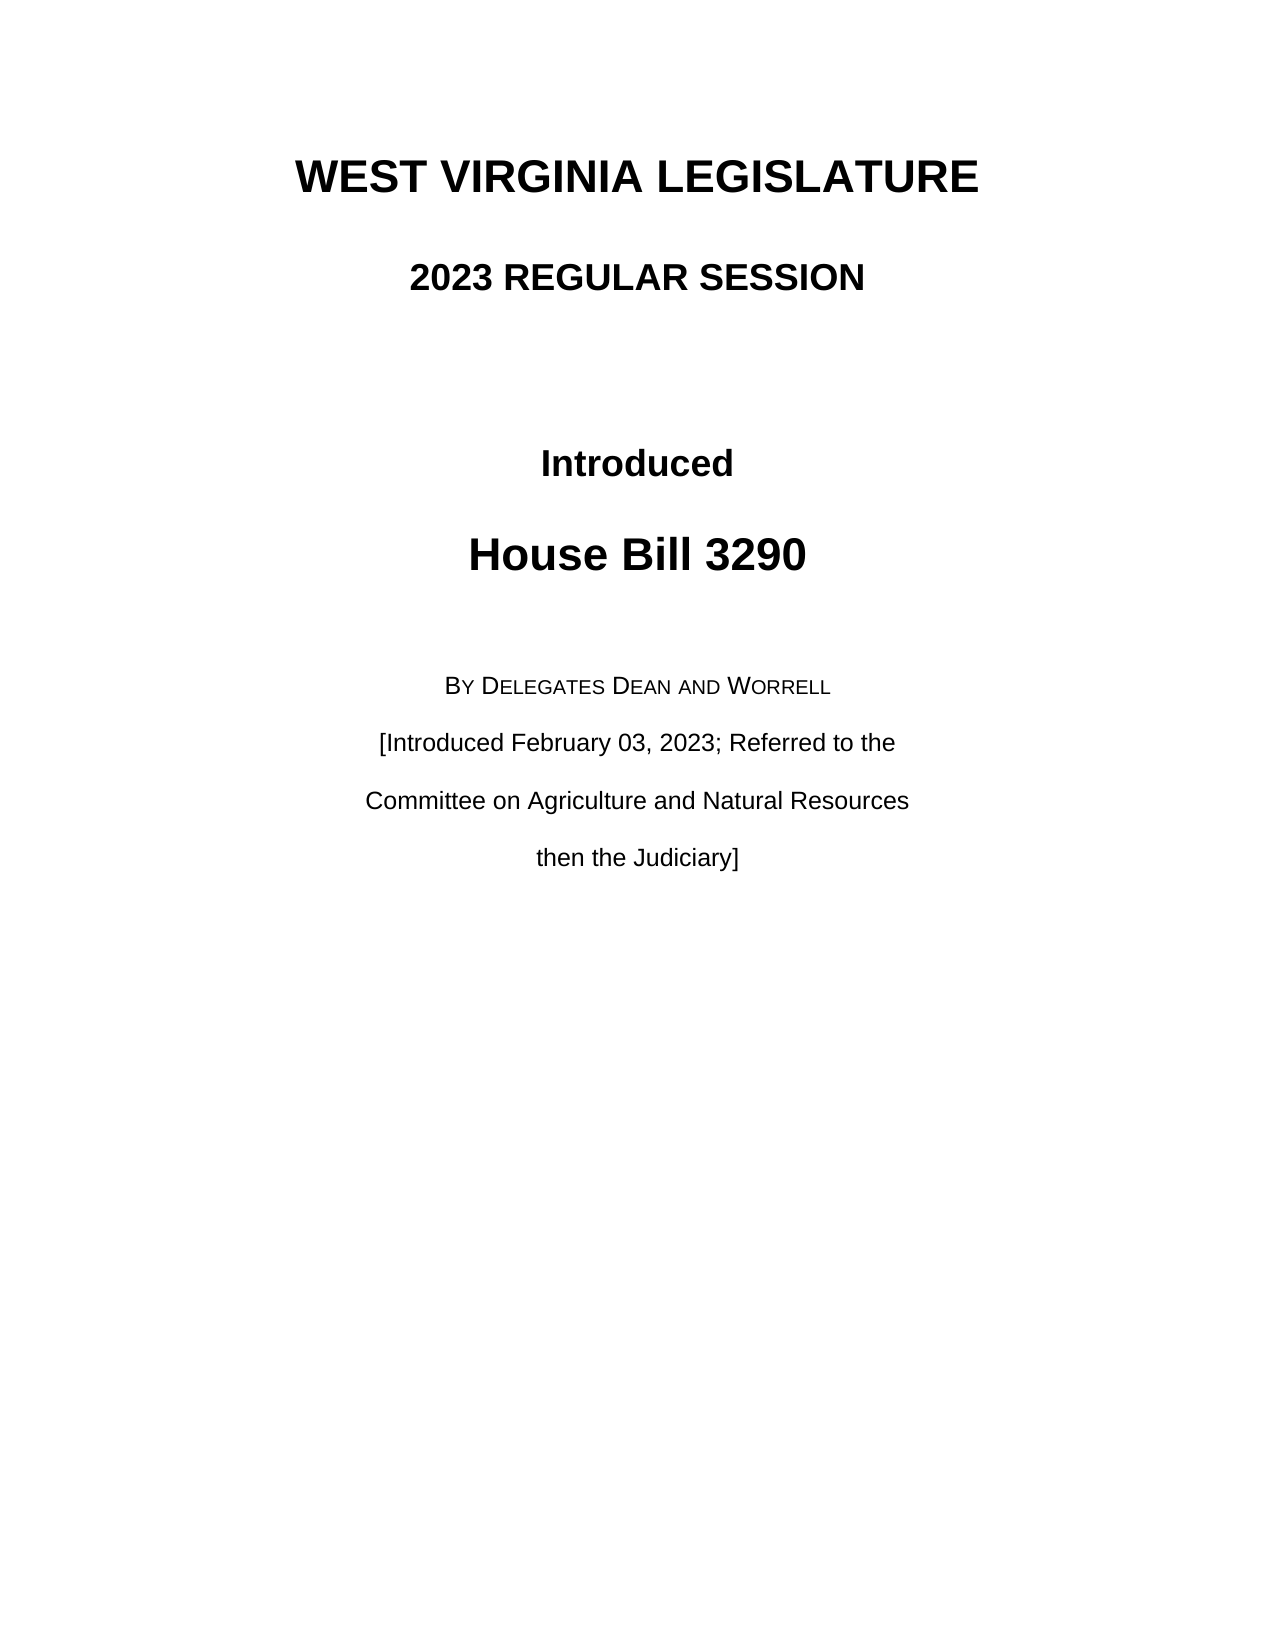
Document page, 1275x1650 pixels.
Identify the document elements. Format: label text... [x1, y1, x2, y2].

text By Delegates Dean and Worrell [337, 671, 937, 699]
text Bill 3290 [150, 528, 1125, 581]
title WEST virginia legislature [150, 150, 1125, 203]
title 2023 regular session [150, 255, 1125, 298]
text [] [337, 728, 937, 872]
